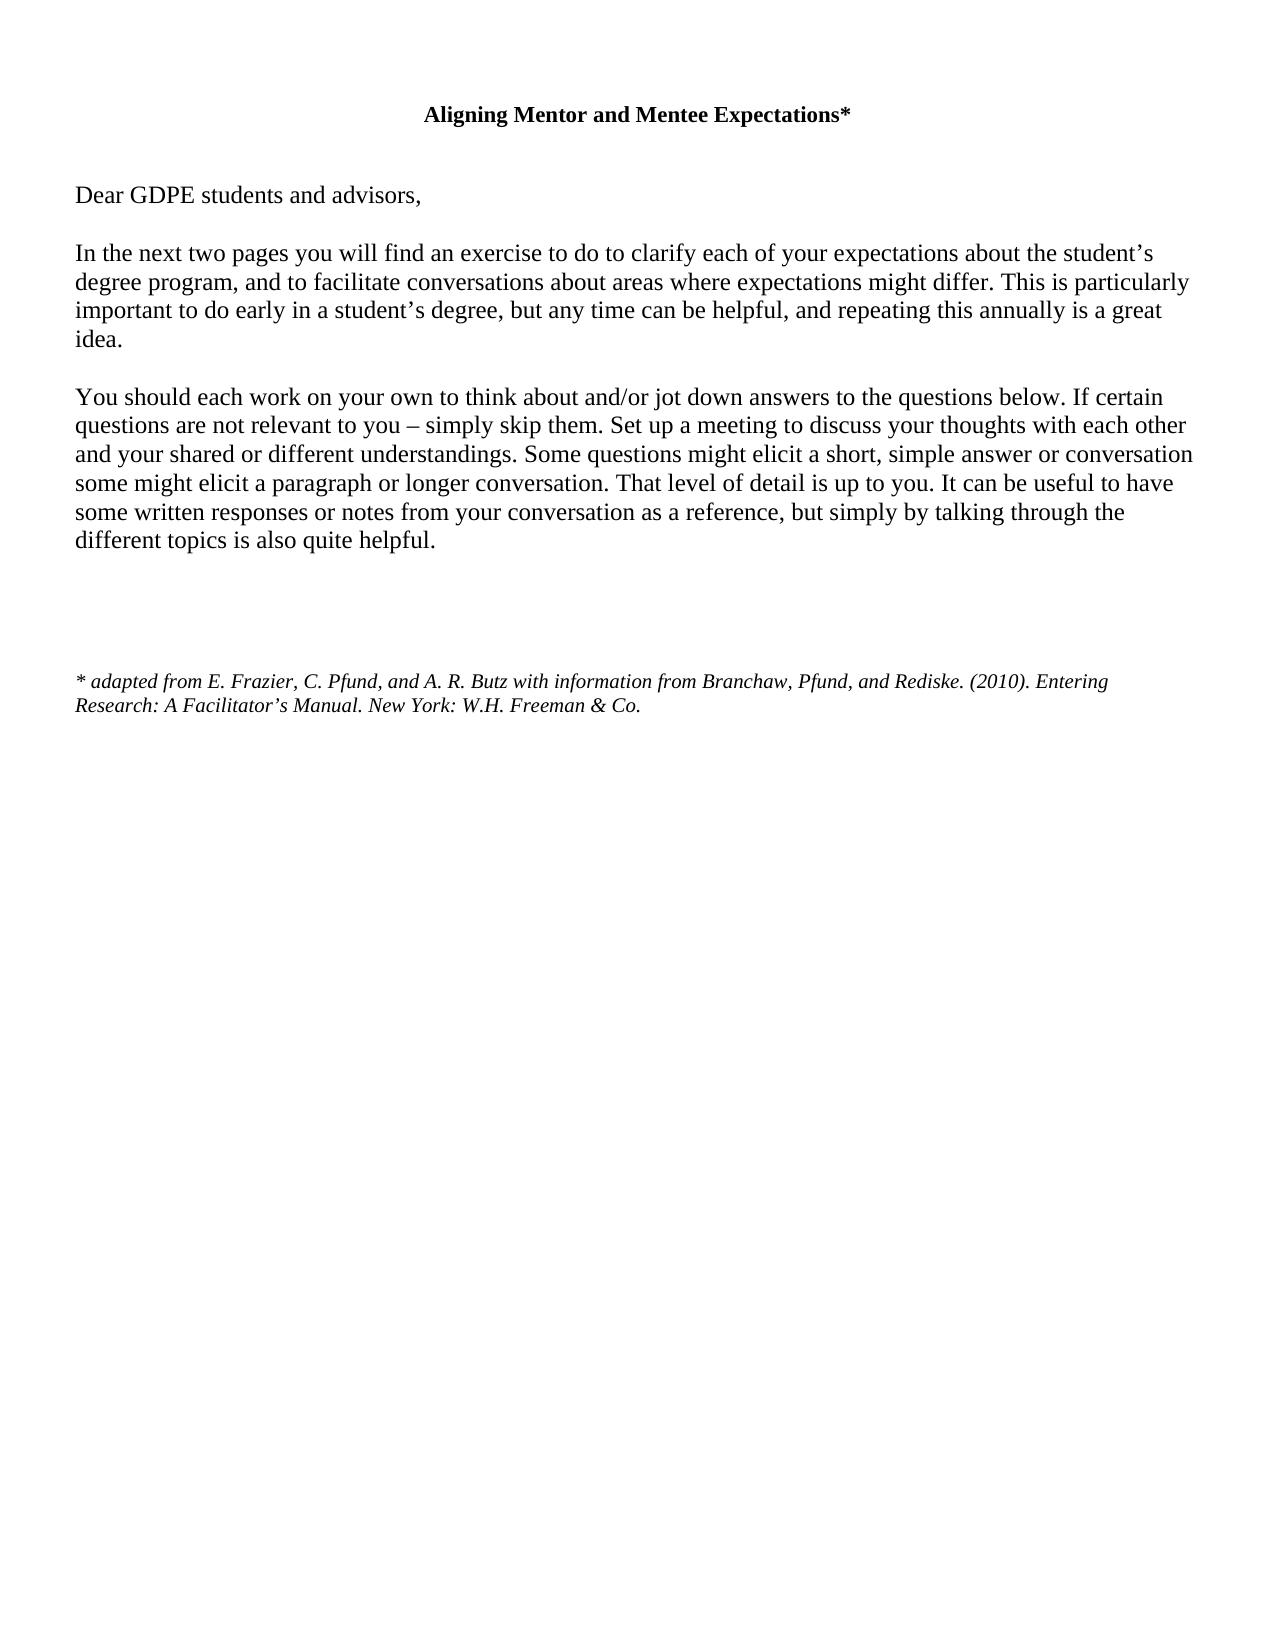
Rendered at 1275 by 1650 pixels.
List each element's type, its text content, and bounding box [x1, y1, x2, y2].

text Aligning Mentor and Mentee Expectations* [75, 101, 1200, 128]
text * adapted from E. Frazier, C. Pfund, and A. R. Butz with information from Branchaw, Pfund, and Rediske. (2010). Entering Research: A Facilitator’s Manual. New York: W.H. Freeman & Co. [75, 669, 1200, 717]
text You should each work on your own to think about and/or jot down answers to the questions below. If certain questions are not relevant to you – simply skip them. Set up a meeting to discuss your thoughts with each other and your shared or different understandings. Some questions might elicit a short, simple answer or conversation some might elicit a paragraph or longer conversation. That level of detail is up to you. It can be useful to have some written responses or notes from your conversation as a reference, but simply by talking through the different topics is also quite helpful. [75, 382, 1200, 554]
text Dear GDPE students and advisors, [75, 180, 1200, 209]
text In the next two pages you will find an exercise to do to clarify each of your expectations about the student’s degree program, and to facilitate conversations about areas where expectations might differ. This is particularly important to do early in a student’s degree, but any time can be helpful, and repeating this annually is a great idea. [75, 238, 1200, 353]
